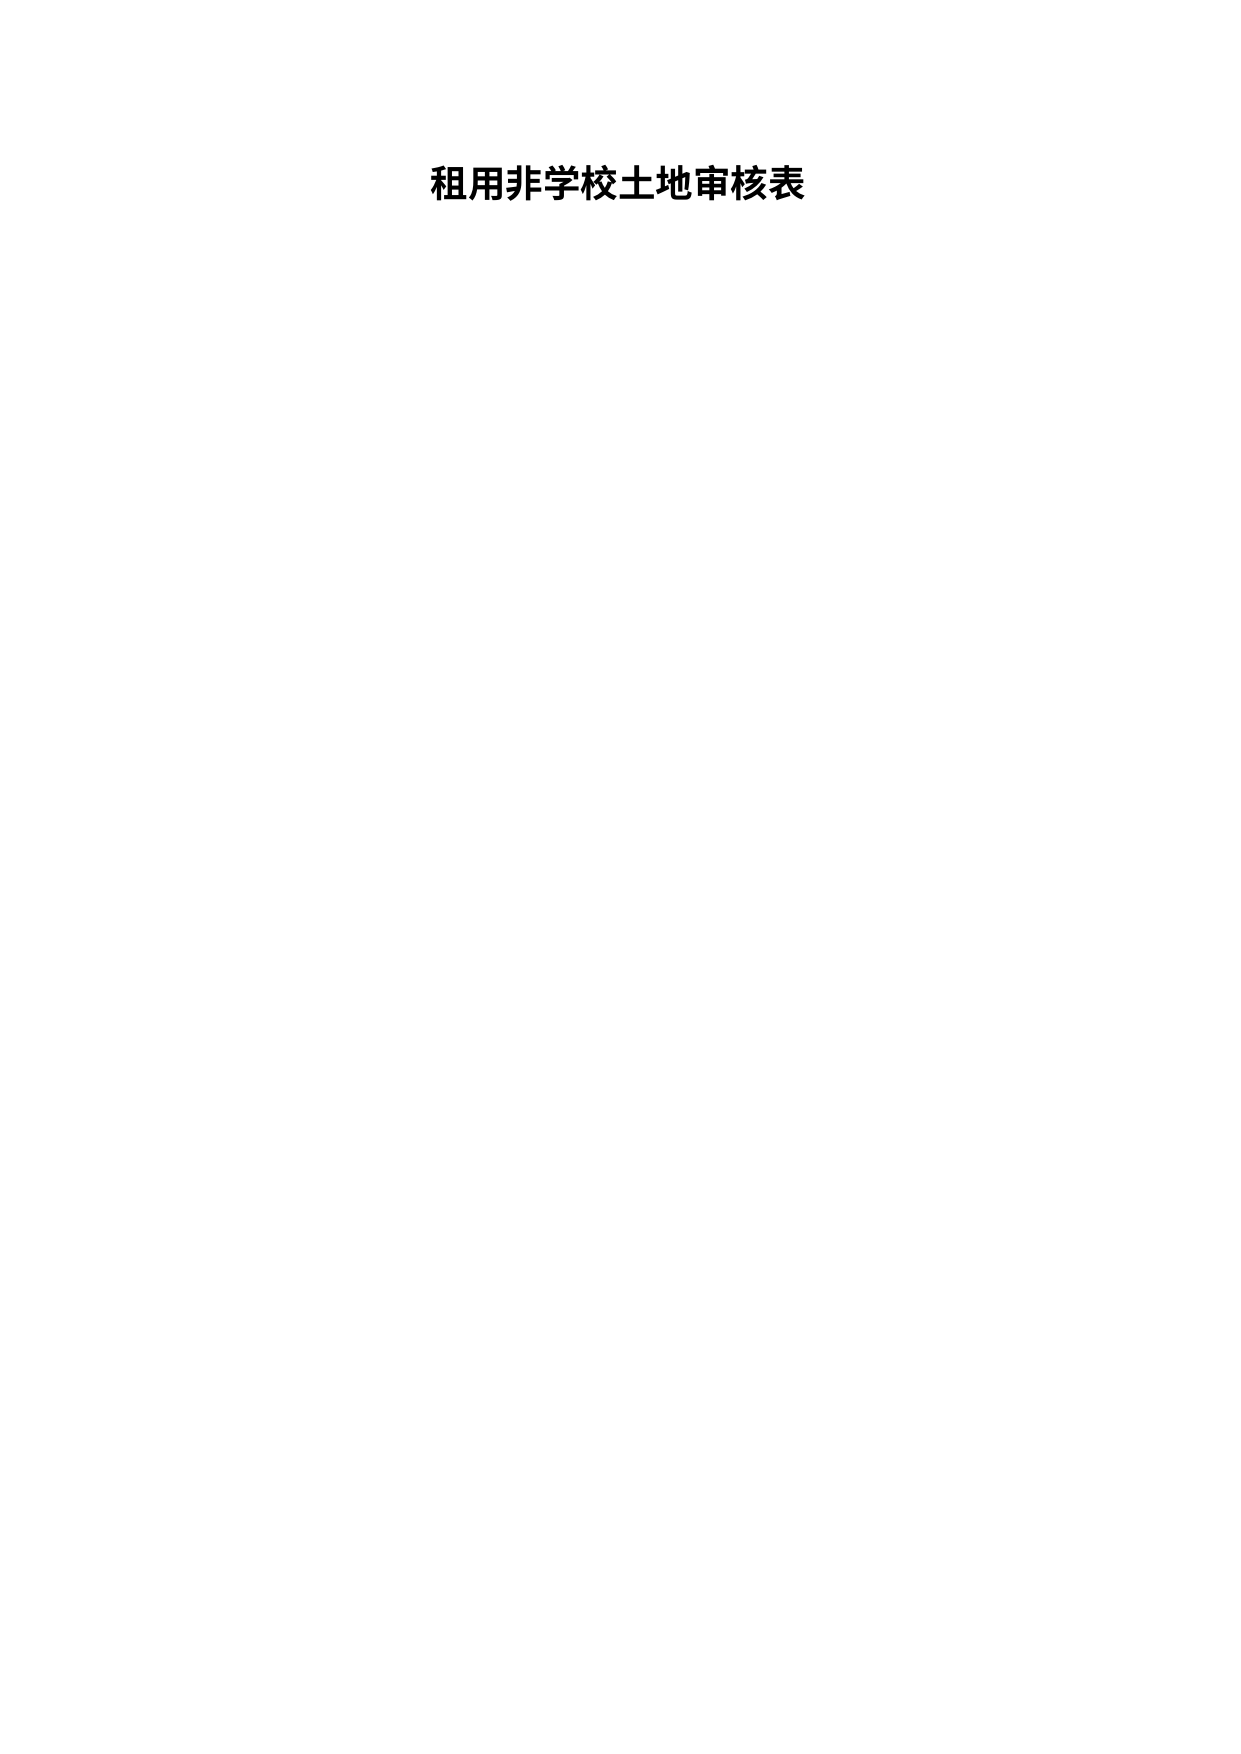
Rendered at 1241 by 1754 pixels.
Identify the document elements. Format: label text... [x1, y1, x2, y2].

subtitle 租用非学校土地审核表 [129, 154, 1111, 209]
